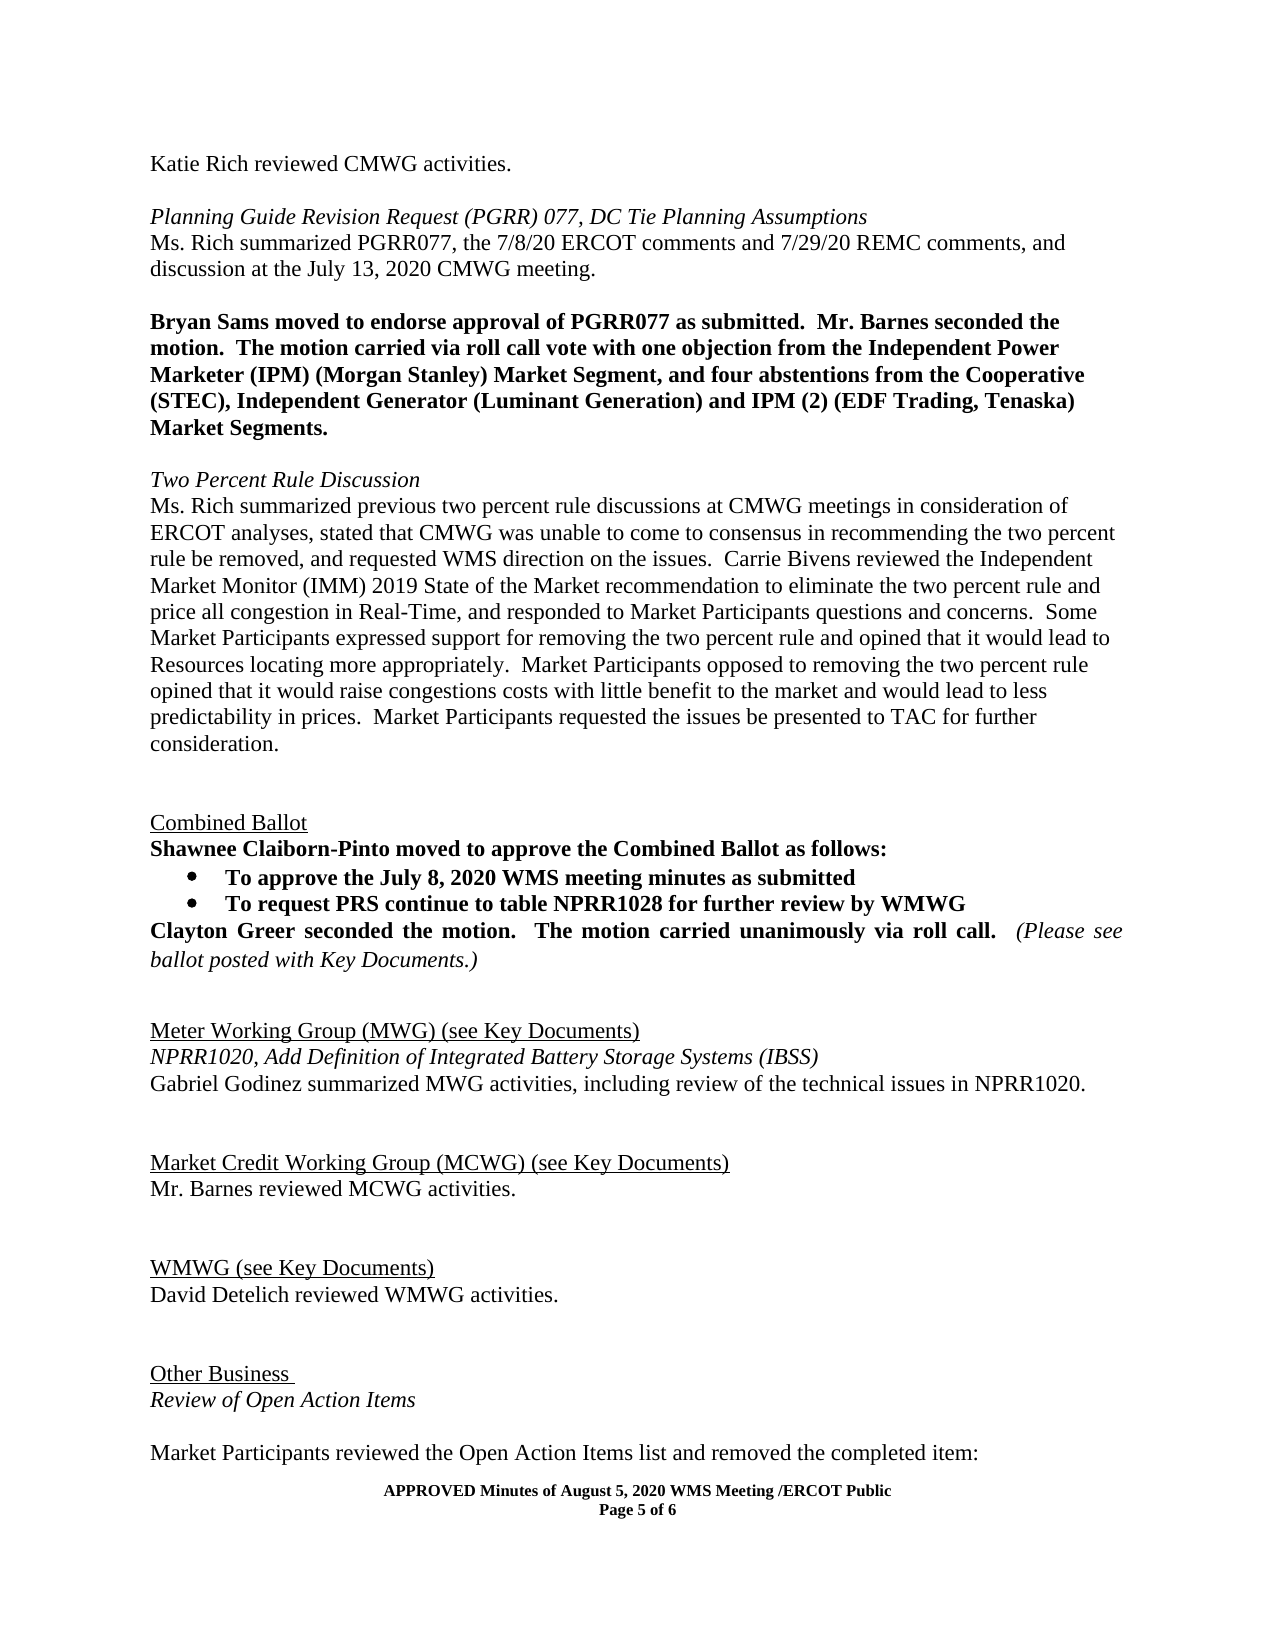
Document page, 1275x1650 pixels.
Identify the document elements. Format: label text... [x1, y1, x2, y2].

text NPRR1020, Add Definition of Integrated Battery Storage Systems (IBSS) [150, 1043, 1125, 1070]
text Mr. Barnes reviewed MCWG activities. [150, 1175, 1125, 1202]
text Clayton Greer seconded the motion. The motion carried unanimously via roll call. (Please see ballot posted with Key Documents.) [150, 917, 1125, 972]
text Ms. Rich summarized PGRR077, the 7/8/20 ERCOT comments and 7/29/20 REMC comments, and discussion at the July 13, 2020 CMWG meeting. [150, 229, 1125, 282]
text Meter Working Group (MWG) (see Key Documents) [150, 1017, 1125, 1043]
text David Detelich reviewed WMWG activities. [150, 1281, 1125, 1307]
text Review of Open Action Items [150, 1386, 1125, 1412]
text Combined Ballot [150, 809, 1125, 835]
text Planning Guide Revision Request (PGRR) 077, DC Tie Planning Assumptions [150, 203, 1125, 229]
text Ms. Rich summarized previous two percent rule discussions at CMWG meetings in consideration of ERCOT analyses, stated that CMWG was unable to come to consensus in recommending the two percent rule be removed, and requested WMS direction on the issues. Carrie Bivens reviewed the Independent Market Monitor (IMM) 2019 State of the Market recommendation to eliminate the two percent rule and price all congestion in Real-Time, and responded to Market Participants questions and concerns. Some Market Participants expressed support for removing the two percent rule and opined that it would lead to Resources locating more appropriately. Market Participants opposed to removing the two percent rule opined that it would raise congestions costs with little benefit to the market and would lead to less predictability in prices. Market Participants requested the issues be presented to TAC for further consideration. [150, 493, 1125, 756]
text Katie Rich reviewed CMWG activities. [150, 150, 1125, 176]
list To approve the July 8, 2020 WMS meeting minutes as submitted [187, 864, 1125, 890]
text Bryan Sams moved to endorse approval of PGRR077 as submitted. Mr. Barnes seconded the motion. The motion carried via roll call vote with one objection from the Independent Power Marketer (IPM) (Morgan Stanley) Market Segment, and four abstentions from the Cooperative (STEC), Independent Generator (Luminant Generation) and IPM (2) (EDF Trading, Tenaska) Market Segments. [150, 308, 1125, 440]
text Gabriel Godinez summarized MWG activities, including review of the technical issues in NPRR1020. [150, 1070, 1125, 1096]
list To request PRS continue to table NPRR1028 for further review by WMWG [187, 890, 1125, 917]
text Two Percent Rule Discussion [150, 466, 1125, 493]
text WMWG (see Key Documents) [150, 1254, 1125, 1281]
text Market Credit Working Group (MCWG) (see Key Documents) [150, 1149, 1125, 1175]
text Market Participants reviewed the Open Action Items list and removed the completed item: [150, 1439, 1125, 1465]
text Other Business [150, 1360, 1125, 1386]
text Shawnee Claiborn-Pinto moved to approve the Combined Ballot as follows: [150, 835, 1125, 862]
